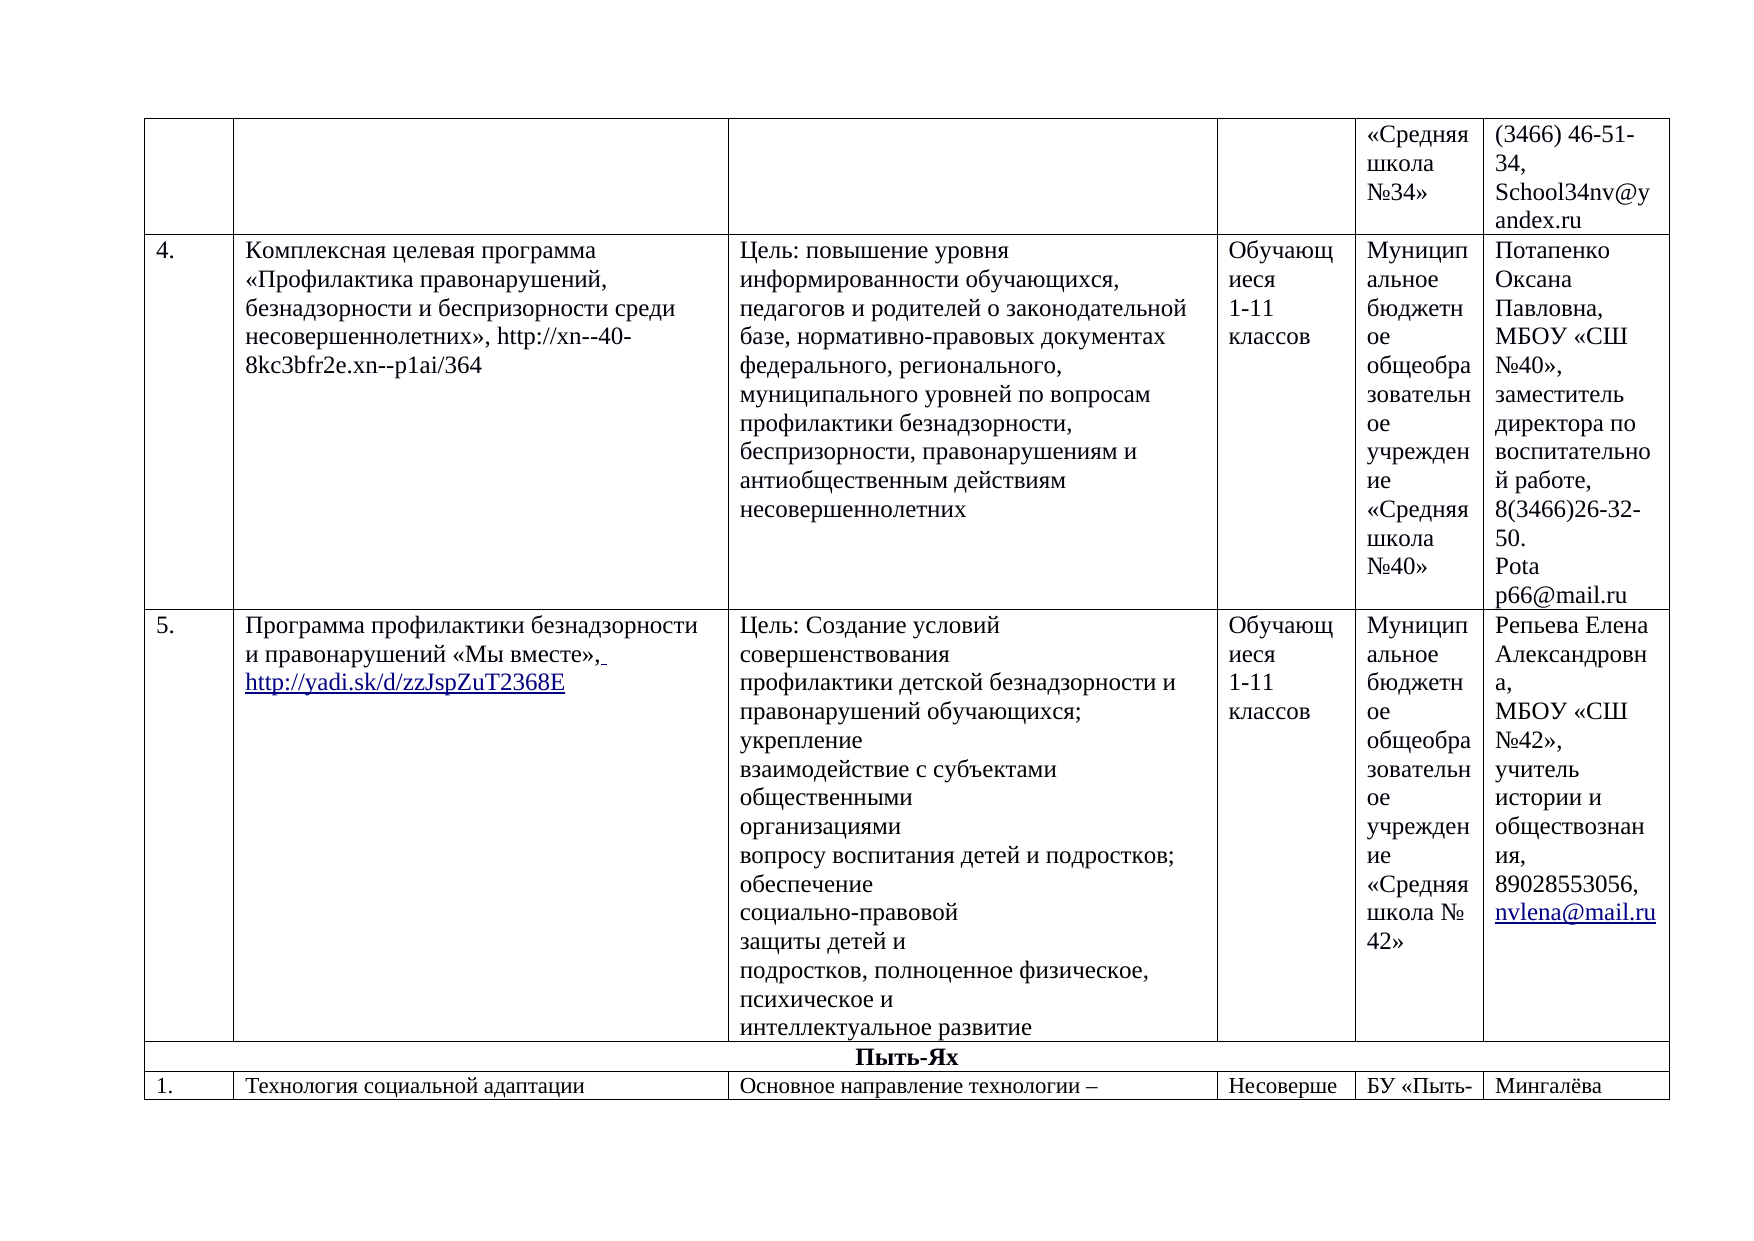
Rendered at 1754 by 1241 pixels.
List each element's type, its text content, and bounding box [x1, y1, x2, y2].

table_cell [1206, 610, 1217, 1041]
table_cell Комплексная целевая программа «Профилактика правонарушений, безнадзорности и беспризорности среди несовершеннолетних», http://xn--40-8kc3bfr2e.xn--p1ai/364 [234, 235, 728, 609]
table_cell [1356, 119, 1483, 234]
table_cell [1356, 1072, 1483, 1098]
table_cell 3. [145, 119, 233, 234]
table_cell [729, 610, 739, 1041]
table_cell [729, 119, 1217, 234]
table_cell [1484, 119, 1669, 234]
table_cell Потапенко Оксана Павловна, МБОУ «СШ №40», заместитель директора по воспитательной работе, 8(3466)26-32-50. Potap66@mail.ru [1484, 235, 1669, 609]
table_cell Репьева Елена Александровна, МБОУ «СШ №42», учитель истории и обществознания, 89028553056, nvlena@mail.ru [1484, 610, 1669, 1041]
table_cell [234, 1072, 728, 1098]
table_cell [1218, 1072, 1355, 1098]
table_cell Муниципальное бюджетное общеобразовательное учреждение «Средняя школа № 42» [1356, 610, 1483, 1041]
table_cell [1218, 119, 1355, 234]
table_cell Цель: повышение уровня информированности обучающихся, педагогов и родителей о законодательной базе, нормативно-правовых документах федерального, регионального, муниципального уровней по вопросам профилактики безнадзорности, беспризорности, правонарушениям и антиобщественным действиям несовершеннолетних [729, 235, 1217, 609]
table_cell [234, 119, 728, 234]
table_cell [1484, 1072, 1669, 1098]
table_cell 5. [145, 610, 233, 1041]
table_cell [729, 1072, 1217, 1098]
table_cell Программа профилактики безнадзорности и правонарушений «Мы вместе», http://yadi.sk/d/zzJspZuT2368E [234, 610, 728, 1041]
table_cell Муниципальное бюджетное общеобразовательное учреждение «Средняя школа №40» [1356, 235, 1483, 609]
table_cell 4. [145, 235, 233, 609]
table_cell Обучающиеся 1-11 классов [1218, 610, 1355, 1041]
table_cell 1. [145, 1072, 233, 1098]
table_cell Обучающиеся 1-11 классов [1218, 235, 1355, 609]
table_cell Пыть-Ях [145, 1042, 1669, 1071]
